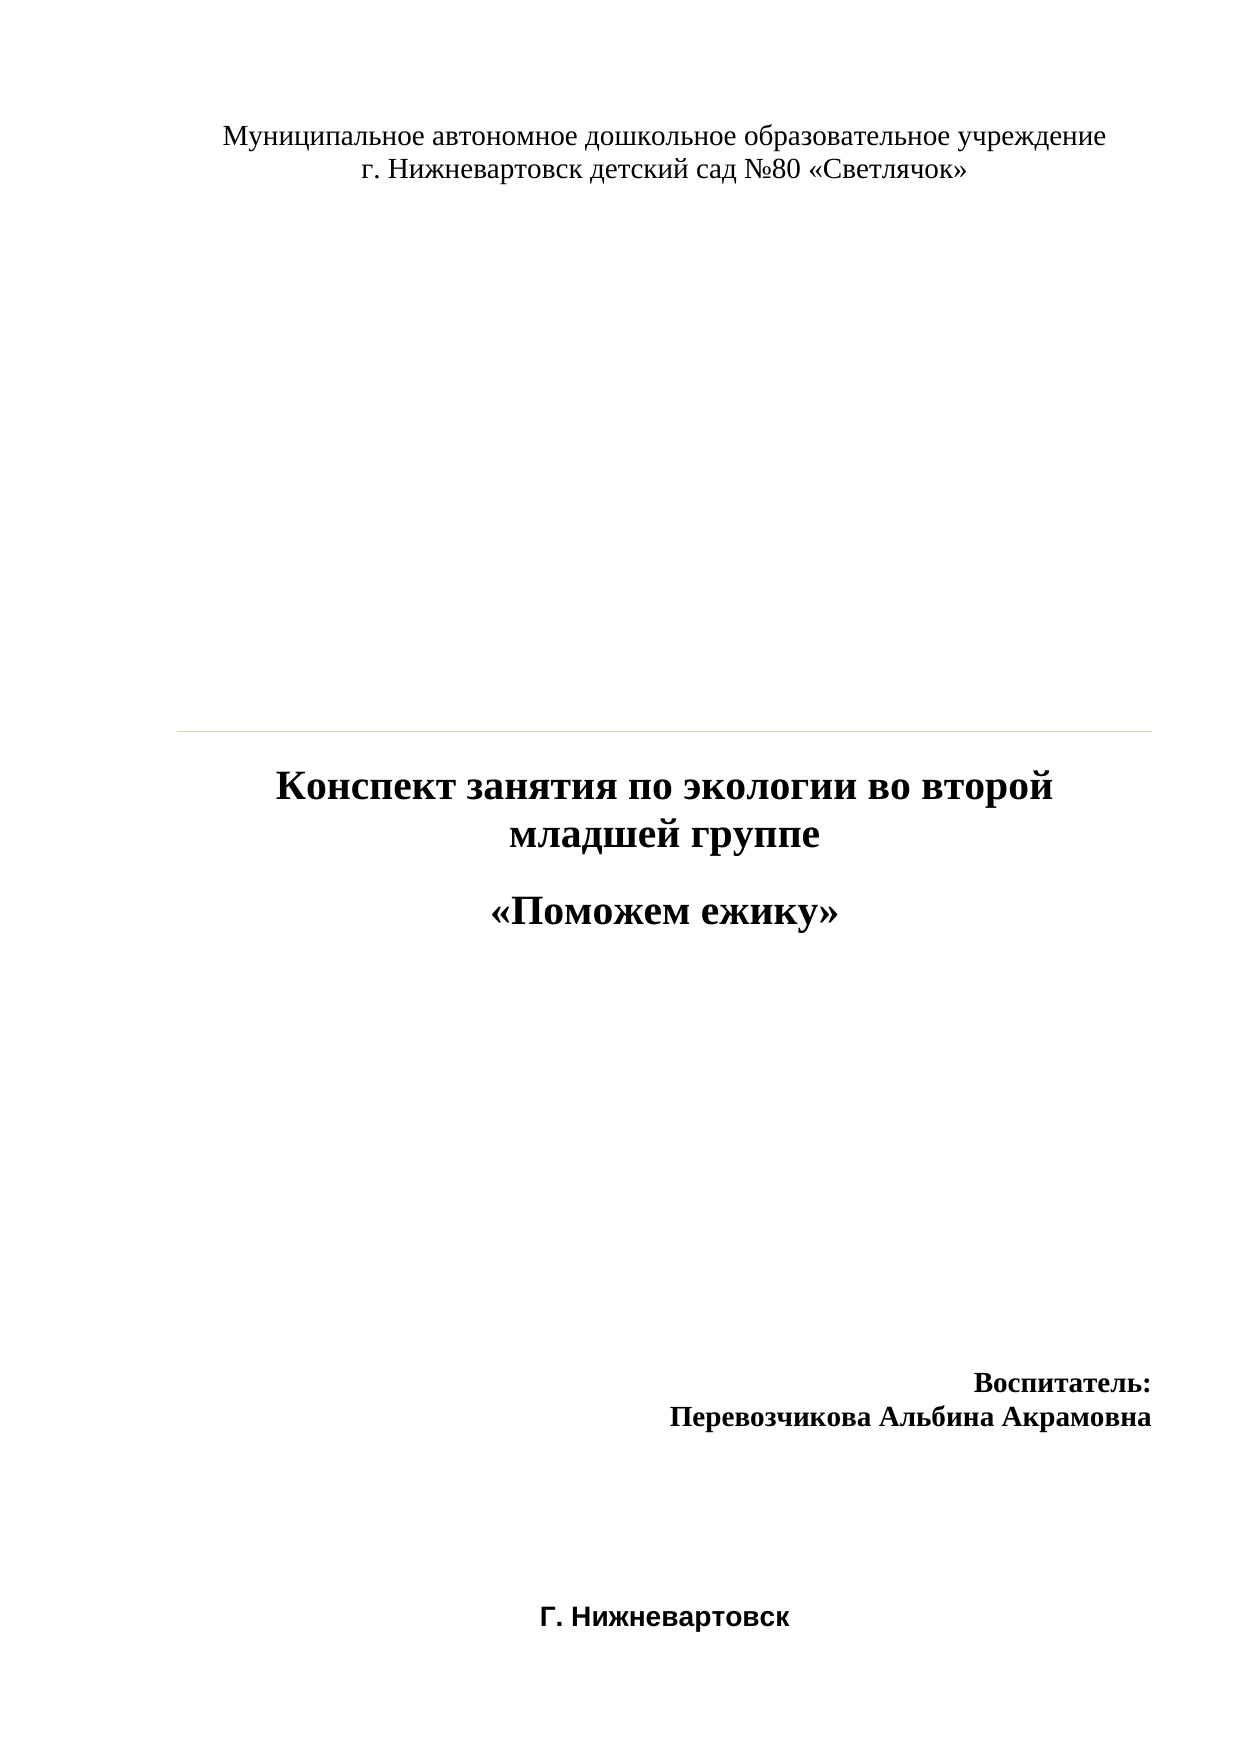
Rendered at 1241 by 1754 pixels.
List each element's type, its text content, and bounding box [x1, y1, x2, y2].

text Воспитатель: [177, 1365, 1152, 1399]
text Конспект занятия по экологии во второй [177, 761, 1152, 808]
text г. Нижневартовск детский сад №80 «Светлячок» [177, 152, 1152, 185]
text младшей группе [177, 808, 1152, 856]
text «Поможем ежику» [177, 886, 1152, 933]
text Муниципальное автономное дошкольное образовательное учреждение [177, 118, 1152, 152]
text Перевозчикова Альбина Акрамовна [177, 1399, 1152, 1432]
text Г. Нижневартовск [177, 1599, 1152, 1632]
